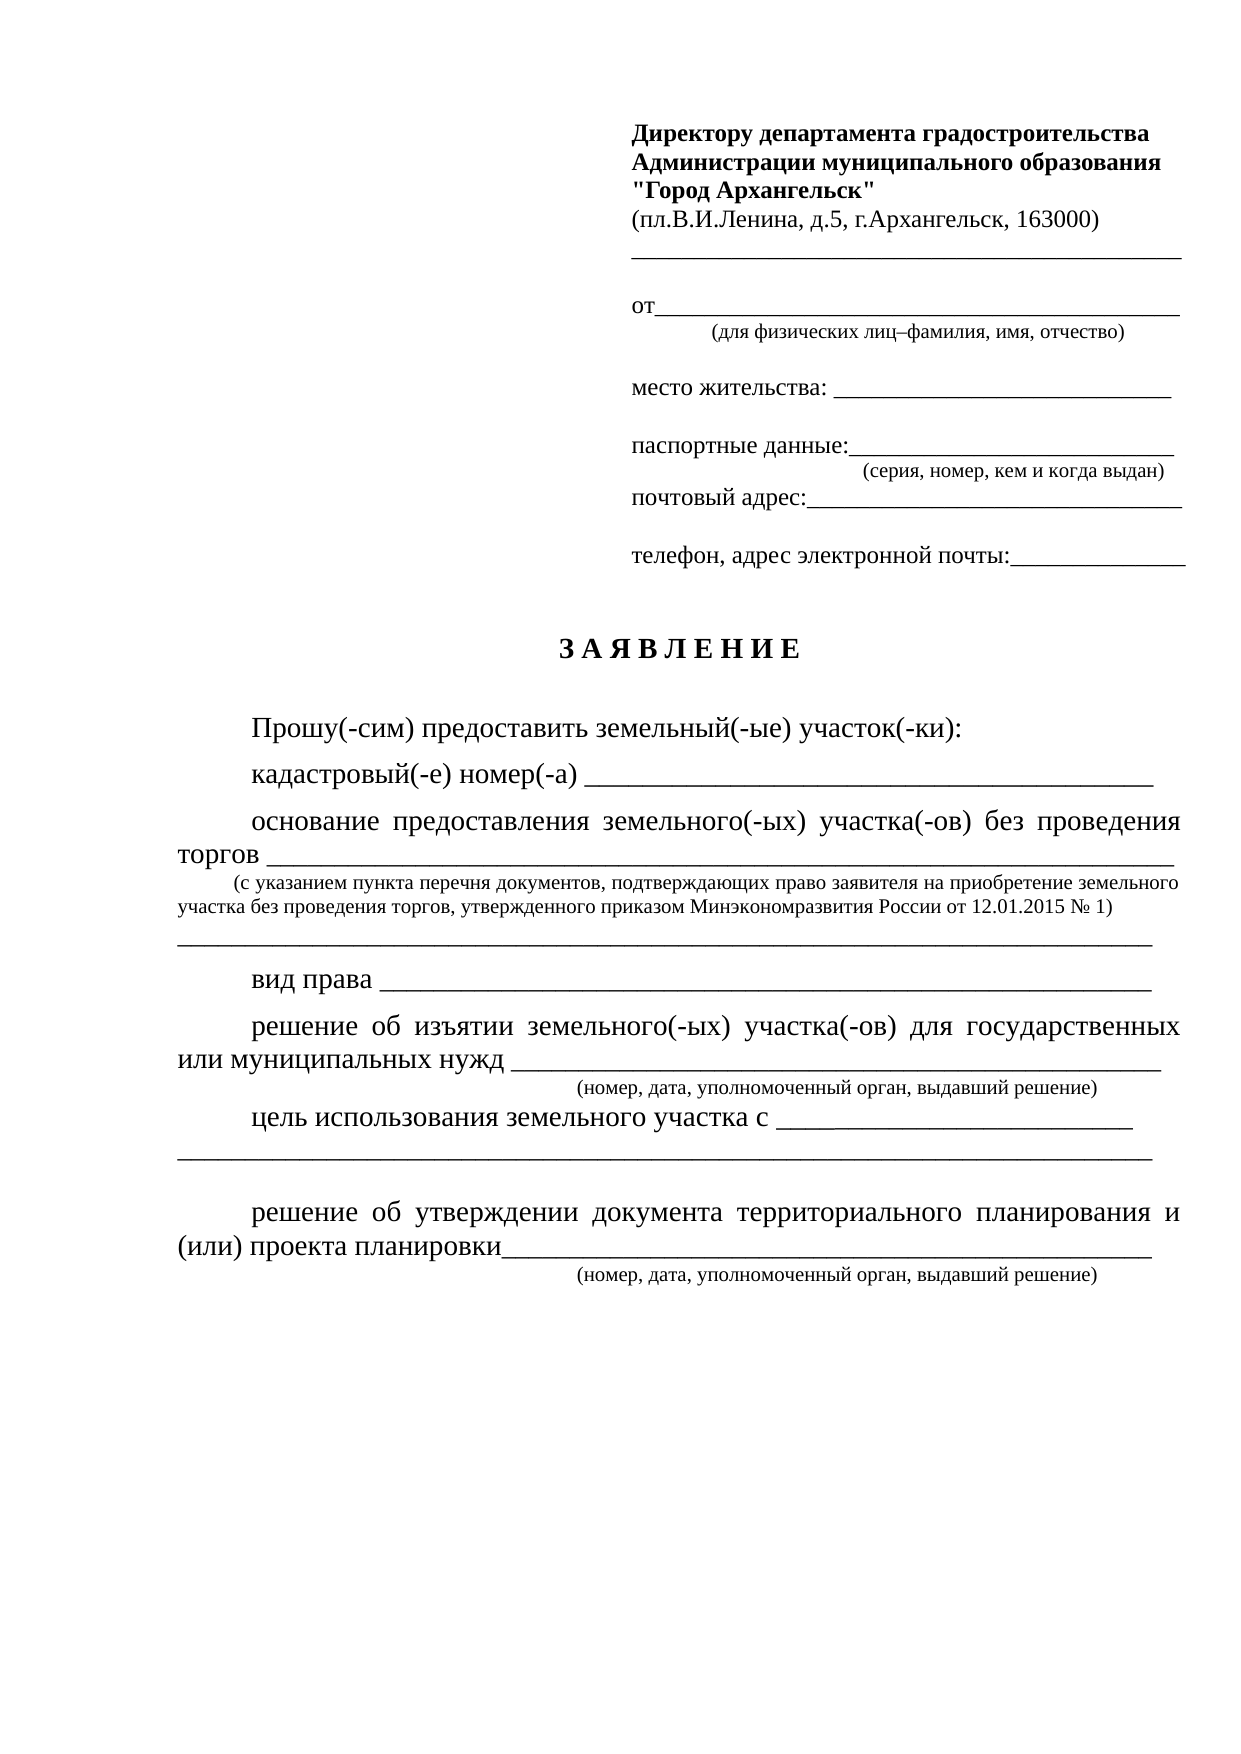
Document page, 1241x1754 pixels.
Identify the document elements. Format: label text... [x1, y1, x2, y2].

text кадастровый(-е) номер(-а) _______________________________________ [177, 757, 1181, 790]
text решение об изъятии земельного(-ых) участка(-ов) для государственных или муниципальных нужд ________________________________________________ [177, 1008, 1181, 1075]
text решение об утверждении документа территориального планирования и (или) проекта планировки________________________________________________ [177, 1194, 1181, 1262]
text (с указанием пункта перечня документов, подтверждающих право заявителя на приобретение земельного участка без проведения торгов, утвержденного приказом Минэкономразвития России от 12.01.2015 № 1) [177, 870, 1181, 918]
text Прошу(-сим) предоставить земельный(-ые) участок(-ки): [177, 711, 1181, 744]
text вид права _________________________________________________________ [177, 962, 1181, 995]
text ________________________________________________________________________ [177, 918, 1181, 949]
table_header Директору департамента градостроительства Администрации муниципального образования "Город Архангельск" (пл.В.И.Ленина, д.5, г.Архангельск, 163000) ____________________________________________ от__________________________________________ (для физических лиц–фамилия, имя, отчество) место жительства: ___________________________ паспортные данные:__________________________ (серия, номер, кем и когда выдан) почтовый адрес:______________________________ телефон, адрес электронной почты:______________ [620, 118, 1195, 597]
text основание предоставления земельного(-ых) участка(-ов) без проведения торгов ___________________________________________________________________ [177, 803, 1181, 870]
text З А Я В Л Е Н И Е [177, 631, 1181, 664]
text ________________________________________________________________________ [177, 1132, 1181, 1163]
text (номер, дата, уполномоченный орган, выдавший решение) [177, 1075, 1181, 1099]
text цель использования земельного участка с __________________________ [177, 1099, 1181, 1132]
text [177, 1262, 1181, 1286]
